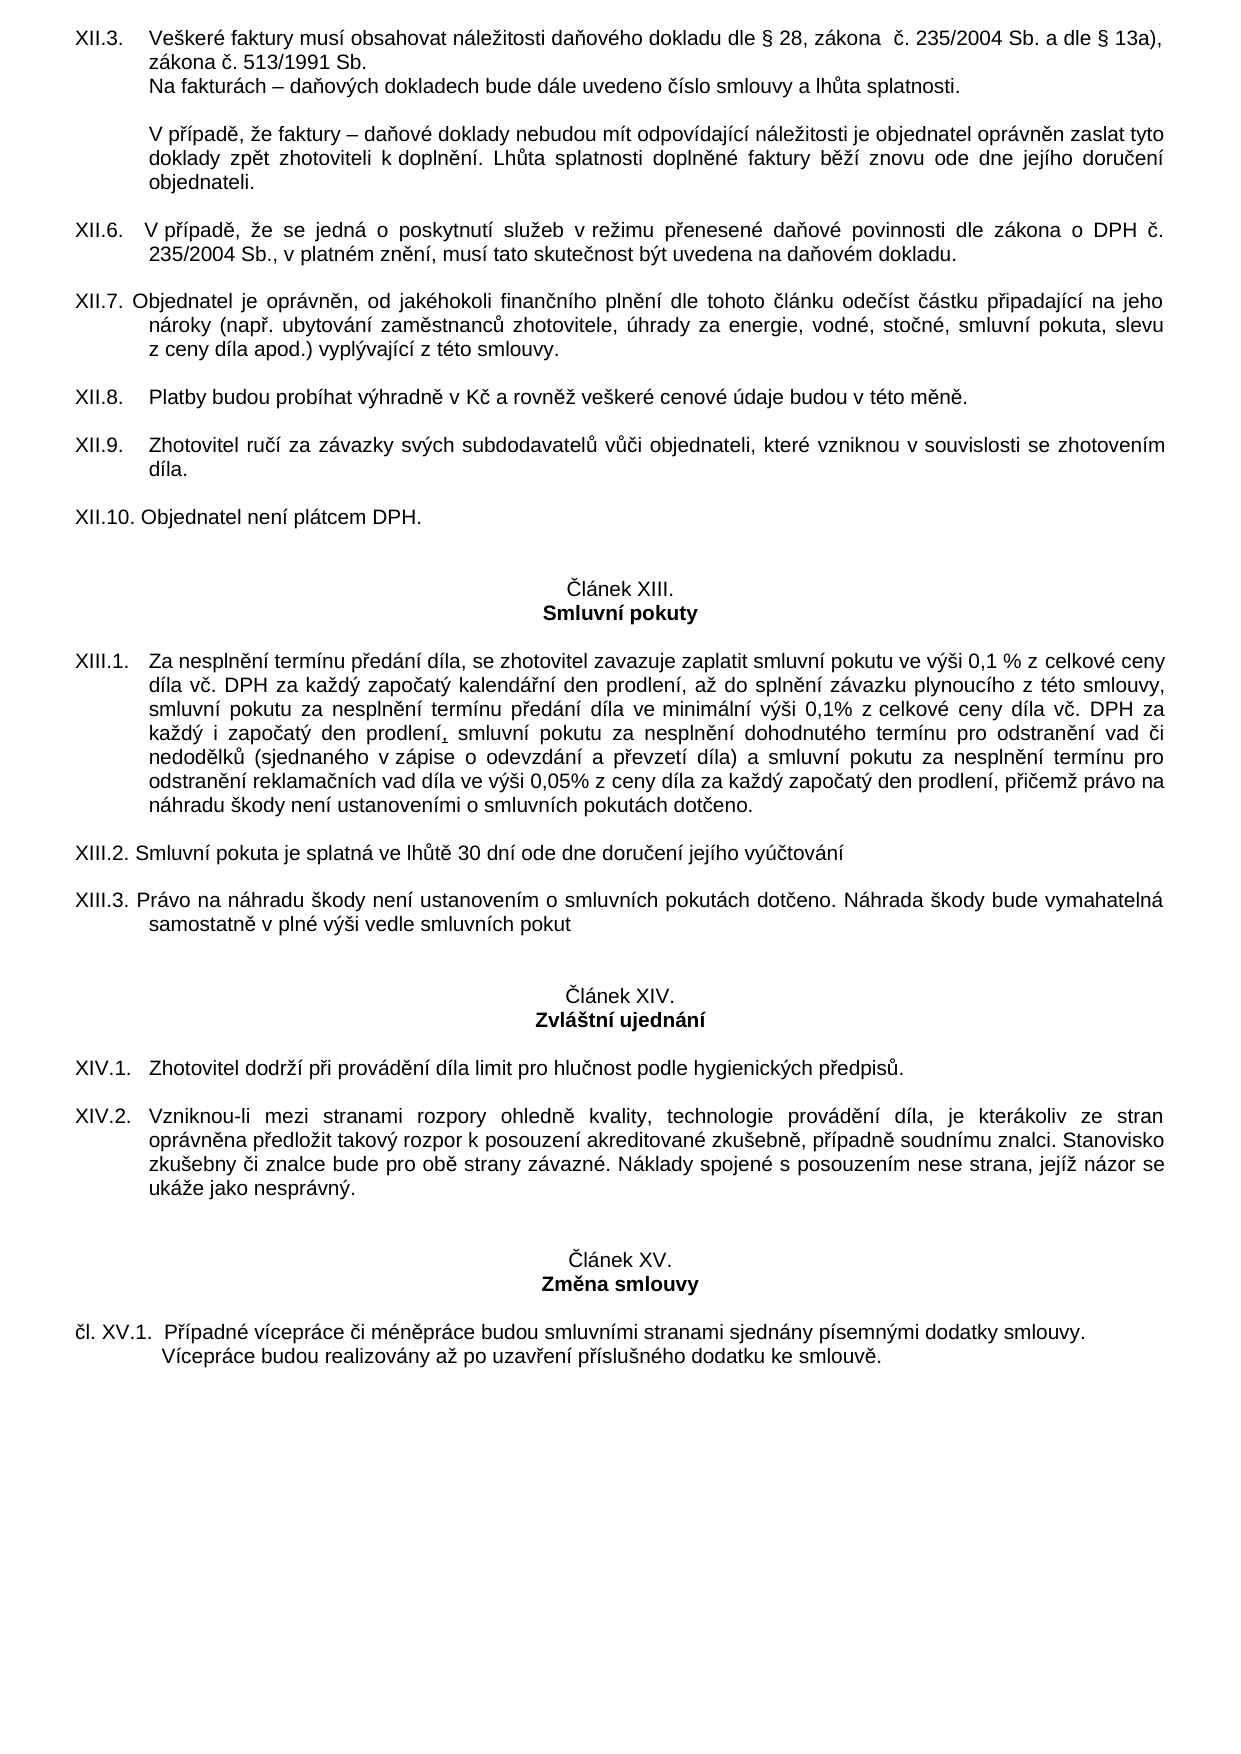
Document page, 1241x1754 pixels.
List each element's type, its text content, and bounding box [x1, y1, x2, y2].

text Na fakturách – daňových dokladech bude dále uvedeno číslo smlouvy a lhůta splatnosti. [148, 74, 1165, 98]
text XII.3. Veškeré faktury musí obsahovat náležitosti daňového dokladu dle § 28, zákona č. 235/2004 Sb. a dle § 13a), zákona č. 513/1991 Sb. [75, 26, 1165, 74]
text čl. XV.1. Případné vícepráce či méněpráce budou smluvními stranami sjednány písemnými dodatky smlouvy. [75, 1319, 1165, 1343]
text XII.9. Zhotovitel ručí za závazky svých subdodavatelů vůči objednateli, které vzniknou v souvislosti se zhotovením díla. [75, 433, 1165, 481]
text Článek XV. [75, 1248, 1165, 1272]
text XII.6. V případě, že se jedná o poskytnutí služeb v režimu přenesené daňové povinnosti dle zákona o DPH č. 235/2004 Sb., v platném znění, musí tato skutečnost být uvedena na daňovém dokladu. [75, 217, 1165, 265]
text Vícepráce budou realizovány až po uzavření příslušného dodatku ke smlouvě. [75, 1343, 1165, 1367]
text Článek XIV. [75, 984, 1165, 1008]
text Článek XIII. [75, 577, 1165, 601]
text XIII.2. Smluvní pokuta je splatná ve lhůtě 30 dní ode dne doručení jejího vyúčtování [75, 840, 1165, 864]
text XII.10. Objednatel není plátcem DPH. [75, 505, 1165, 529]
text Zvláštní ujednání [75, 1008, 1165, 1032]
text V případě, že faktury – daňové doklady nebudou mít odpovídající náležitosti je objednatel oprávněn zaslat tyto doklady zpět zhotoviteli k doplnění. Lhůta splatnosti doplněné faktury běží znovu ode dne jejího doručení objednateli. [148, 122, 1165, 193]
text XIV.2. Vzniknou-li mezi stranami rozpory ohledně kvality, technologie provádění díla, je kterákoliv ze stran oprávněna předložit takový rozpor k posouzení akreditované zkušebně, případně soudnímu znalci. Stanovisko zkušebny či znalce bude pro obě strany závazné. Náklady spojené s posouzením nese strana, jejíž názor se ukáže jako nesprávný. [75, 1104, 1165, 1200]
text XIII.3. Právo na náhradu škody není ustanovením o smluvních pokutách dotčeno. Náhrada škody bude vymahatelná samostatně v plné výši vedle smluvních pokut [75, 888, 1165, 936]
text XII.7. Objednatel je oprávněn, od jakéhokoli finančního plnění dle tohoto článku odečíst částku připadající na jeho nároky (např. ubytování zaměstnanců zhotovitele, úhrady za energie, vodné, stočné, smluvní pokuta, slevu z ceny díla apod.) vyplývající z této smlouvy. [75, 289, 1165, 361]
text XII.8. Platby budou probíhat výhradně v Kč a rovněž veškeré cenové údaje budou v této měně. [75, 385, 1165, 409]
text XIV.1. Zhotovitel dodrží při provádění díla limit pro hlučnost podle hygienických předpisů. [75, 1056, 1165, 1080]
text XIII.1. Za nesplnění termínu předání díla, se zhotovitel zavazuje zaplatit smluvní pokutu ve výši 0,1 % z celkové ceny díla vč. DPH za každý započatý kalendářní den prodlení, až do splnění závazku plynoucího z této smlouvy, smluvní pokutu za nesplnění termínu předání díla ve minimální výši 0,1% z celkové ceny díla vč. DPH za každý i započatý den prodlení, smluvní pokutu za nesplnění dohodnutého termínu pro odstranění vad či nedodělků (sjednaného v zápise o odevzdání a převzetí díla) a smluvní pokutu za nesplnění termínu pro odstranění reklamačních vad díla ve výši 0,05% z ceny díla za každý započatý den prodlení, přičemž právo na náhradu škody není ustanoveními o smluvních pokutách dotčeno. [75, 649, 1165, 816]
text Změna smlouvy [75, 1272, 1165, 1296]
text Smluvní pokuty [75, 601, 1165, 625]
